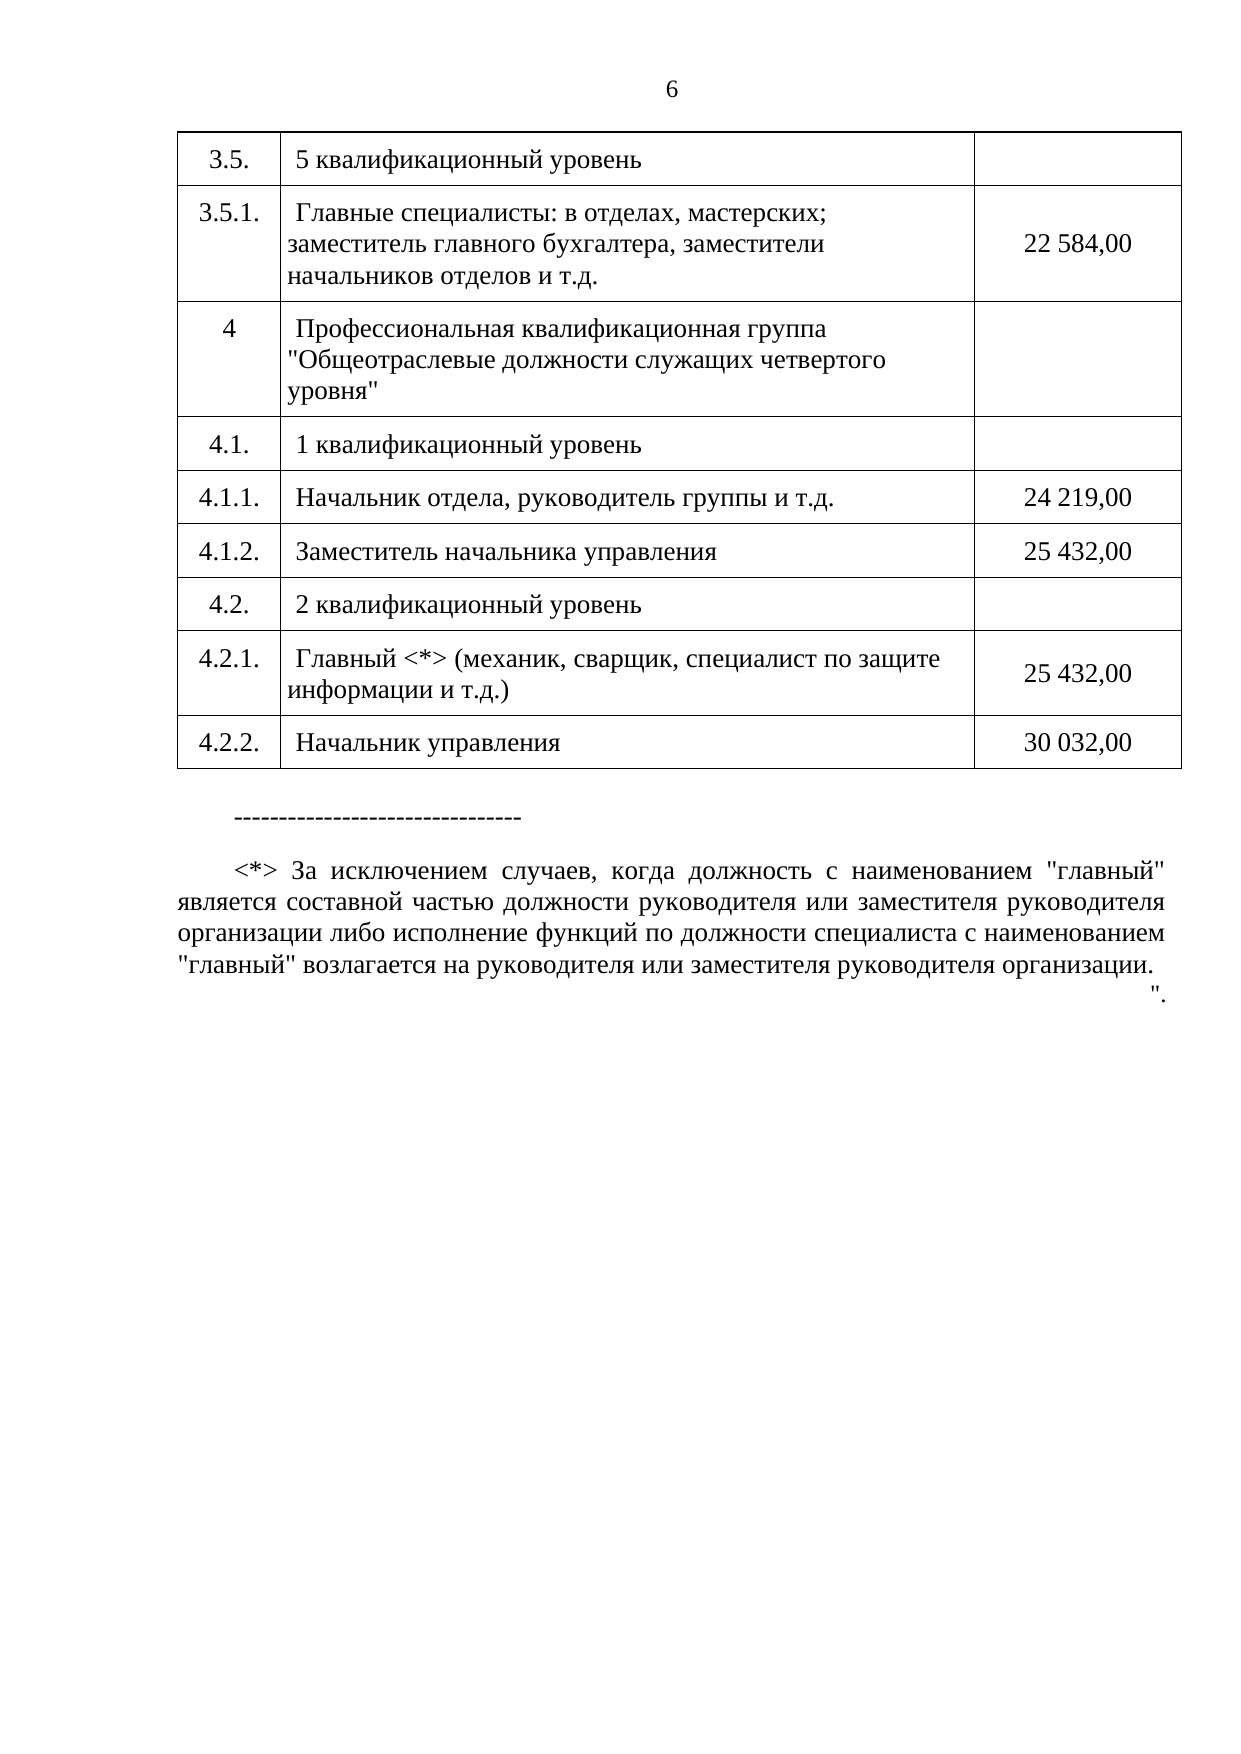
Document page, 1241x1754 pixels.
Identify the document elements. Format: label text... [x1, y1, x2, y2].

table_cell Профессиональная квалификационная группа "Общеотраслевые должности служащих четвертого уровня" [281, 302, 974, 416]
text <*> За исключением случаев, когда должность с наименованием "главный" является составной частью должности руководителя или заместителя руководителя организации либо исполнение функций по должности специалиста с наименованием "главный" возлагается на руководителя или заместителя руководителя организации. [177, 854, 1166, 979]
table_cell 2 квалификационный уровень [281, 578, 974, 630]
table_cell 25 432,00 [975, 524, 1181, 577]
table_cell Начальник управления [281, 716, 974, 768]
text -------------------------------- [177, 800, 1166, 831]
table_cell 22 584,00 [975, 186, 1181, 301]
table_cell 3.5. [178, 133, 280, 185]
table_cell 3.5.1. [178, 186, 280, 301]
table_cell 25 432,00 [975, 631, 1181, 714]
table_cell 4.2.1. [178, 631, 280, 714]
table_cell [975, 133, 1181, 185]
table_cell 24 219,00 [975, 471, 1181, 523]
table_cell [975, 302, 1181, 416]
table_cell Начальник отдела, руководитель группы и т.д. [281, 471, 974, 523]
table_cell 4.1.1. [178, 471, 280, 523]
table_cell Главный <*> (механик, сварщик, специалист по защите информации и т.д.) [281, 631, 974, 714]
table_cell 1 квалификационный уровень [281, 417, 974, 470]
table_cell 4.2.2. [178, 716, 280, 768]
table_cell [975, 578, 1181, 630]
table_cell 4.1. [178, 417, 280, 470]
table_cell 4 [178, 302, 280, 416]
text ". [177, 979, 1166, 1008]
table_cell 5 квалификационный уровень [281, 133, 974, 185]
table_cell Главные специалисты: в отделах, мастерских; заместитель главного бухгалтера, заместители начальников отделов и т.д. [281, 186, 974, 301]
table_cell [975, 417, 1181, 470]
table_cell Заместитель начальника управления [281, 524, 974, 577]
table_cell 30 032,00 [975, 716, 1181, 768]
table_cell 4.2. [178, 578, 280, 630]
table_cell 4.1.2. [178, 524, 280, 577]
